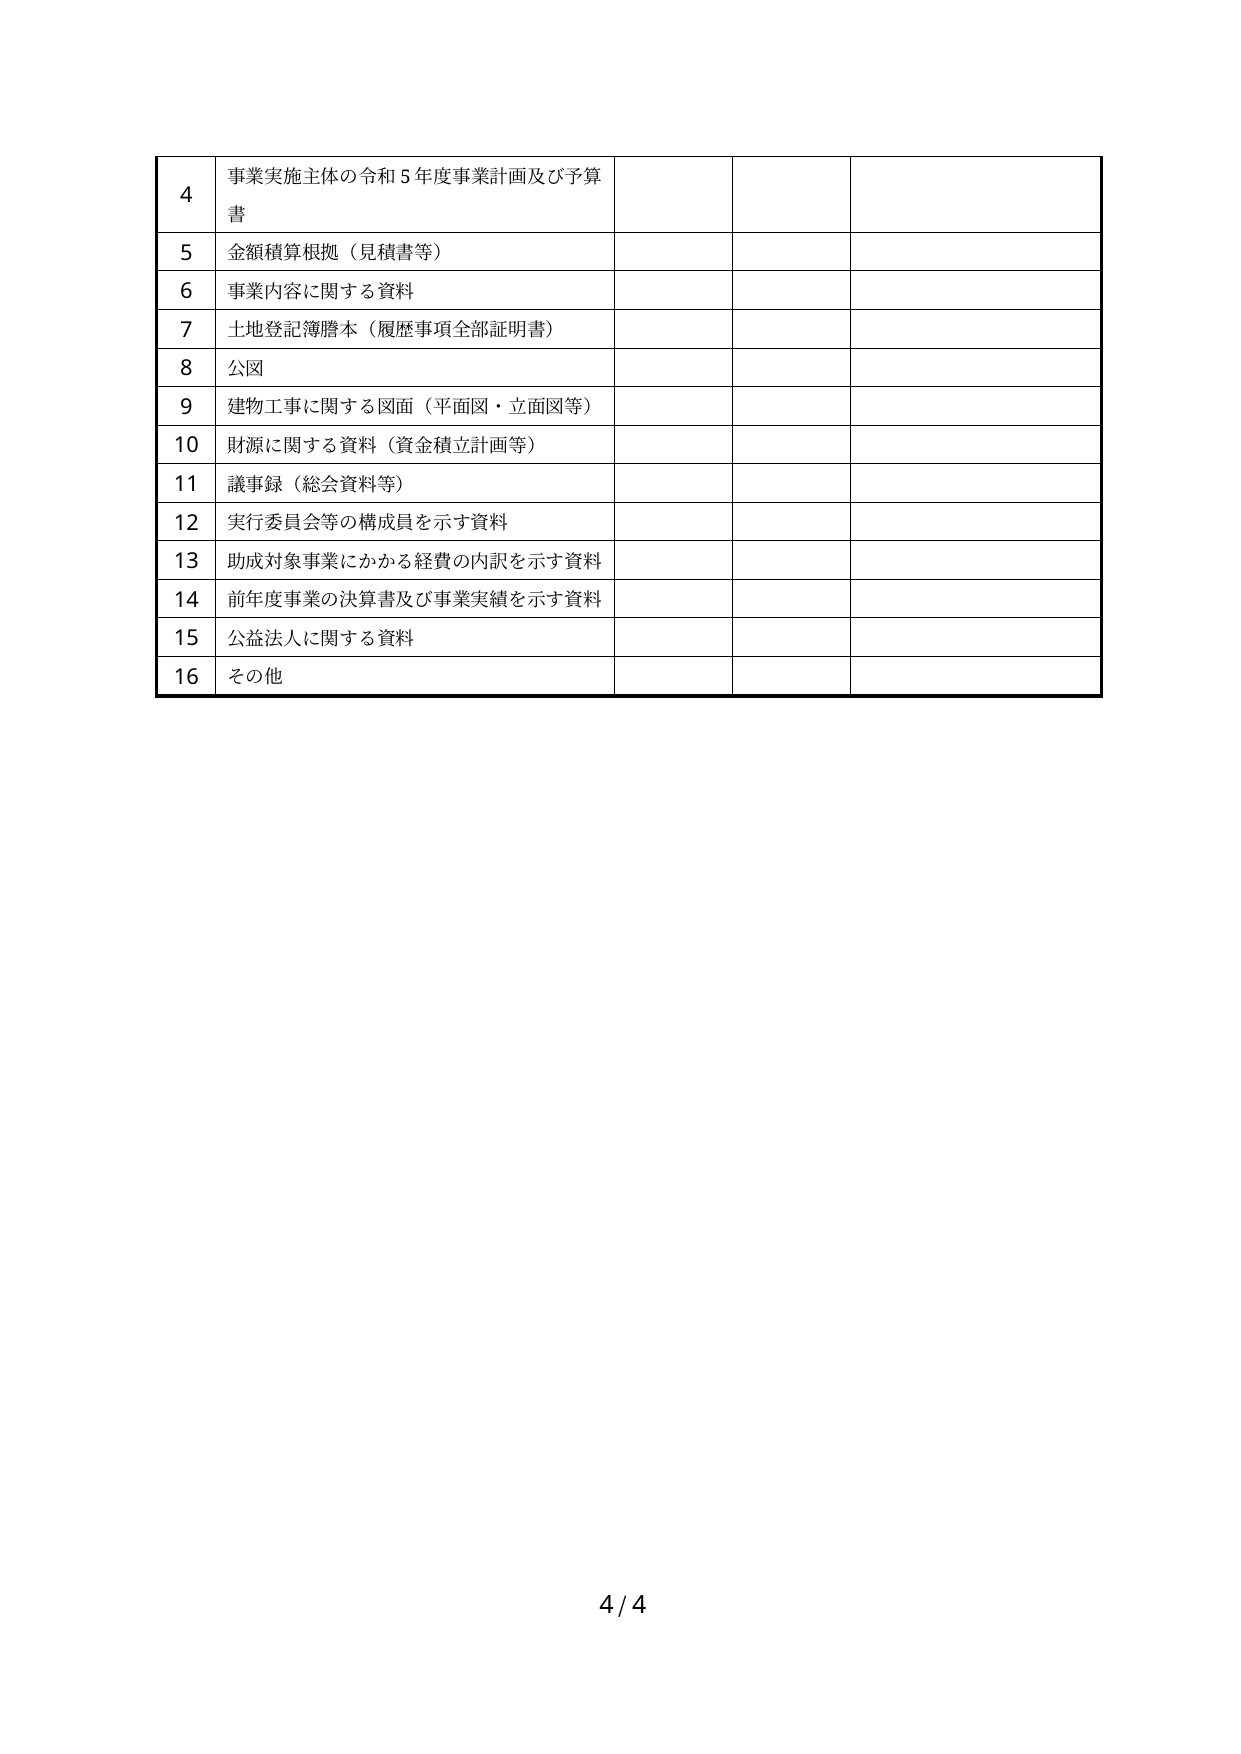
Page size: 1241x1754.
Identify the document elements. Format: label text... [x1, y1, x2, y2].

table_cell [851, 503, 1100, 540]
table_cell [851, 387, 1100, 424]
table_cell [615, 157, 732, 232]
table_cell [733, 310, 850, 347]
table_cell [615, 541, 732, 579]
table_cell 財源に関する資料（資金積立計画等） [216, 426, 614, 463]
table_cell [615, 657, 732, 694]
table_cell [851, 310, 1100, 347]
table_cell [733, 233, 850, 270]
table_cell [615, 310, 732, 347]
table_cell [733, 271, 850, 309]
table_cell [733, 349, 850, 386]
table_cell [615, 464, 732, 502]
table_cell [851, 541, 1100, 579]
table_cell [733, 541, 850, 579]
table_cell 8 [158, 349, 215, 386]
table_cell 6 [158, 271, 215, 309]
table_cell 土地登記簿謄本（履歴事項全部証明書） [216, 310, 614, 347]
table_cell 4 [158, 157, 215, 232]
table_cell [615, 387, 732, 424]
table_cell [851, 657, 1100, 694]
table_cell [733, 580, 850, 617]
table_cell 9 [158, 387, 215, 424]
table_cell [851, 426, 1100, 463]
table_cell 11 [158, 464, 215, 502]
table_cell 13 [158, 541, 215, 579]
table_cell [733, 657, 850, 694]
table_cell [733, 426, 850, 463]
table_cell 公図 [216, 349, 614, 386]
table_cell [733, 464, 850, 502]
table_cell 議事録（総会資料等） [216, 464, 614, 502]
table_cell [733, 503, 850, 540]
table_cell [615, 349, 732, 386]
table_cell 7 [158, 310, 215, 347]
table_cell [851, 271, 1100, 309]
table_cell [851, 233, 1100, 270]
table_cell 16 [158, 657, 215, 694]
table_cell 公益法人に関する資料 [216, 618, 614, 656]
table_cell [851, 464, 1100, 502]
table_cell [615, 271, 732, 309]
table_cell 事業内容に関する資料 [216, 271, 614, 309]
table_cell [615, 233, 732, 270]
table_cell 15 [158, 618, 215, 656]
table_cell 5 [158, 233, 215, 270]
table_cell 助成対象事業にかかる経費の内訳を示す資料 [216, 541, 614, 579]
table_cell [851, 349, 1100, 386]
table_cell [733, 618, 850, 656]
table_cell [851, 618, 1100, 656]
table_cell 前年度事業の決算書及び事業実績を示す資料 [216, 580, 614, 617]
table_cell 10 [158, 426, 215, 463]
table_cell 実行委員会等の構成員を示す資料 [216, 503, 614, 540]
table_cell 事業実施主体の令和5年度事業計画及び予算書 [216, 157, 614, 232]
table_cell [733, 387, 850, 424]
table_cell その他 [216, 657, 614, 694]
table_cell 金額積算根拠（見積書等） [216, 233, 614, 270]
table_cell [733, 157, 850, 232]
table_cell [615, 503, 732, 540]
table_cell [615, 618, 732, 656]
table_cell [851, 580, 1100, 617]
table_cell 12 [158, 503, 215, 540]
table_cell 14 [158, 580, 215, 617]
table_cell 建物工事に関する図面（平面図・立面図等） [216, 387, 614, 424]
table_cell [615, 426, 732, 463]
table_cell [615, 580, 732, 617]
table_cell [851, 157, 1100, 232]
